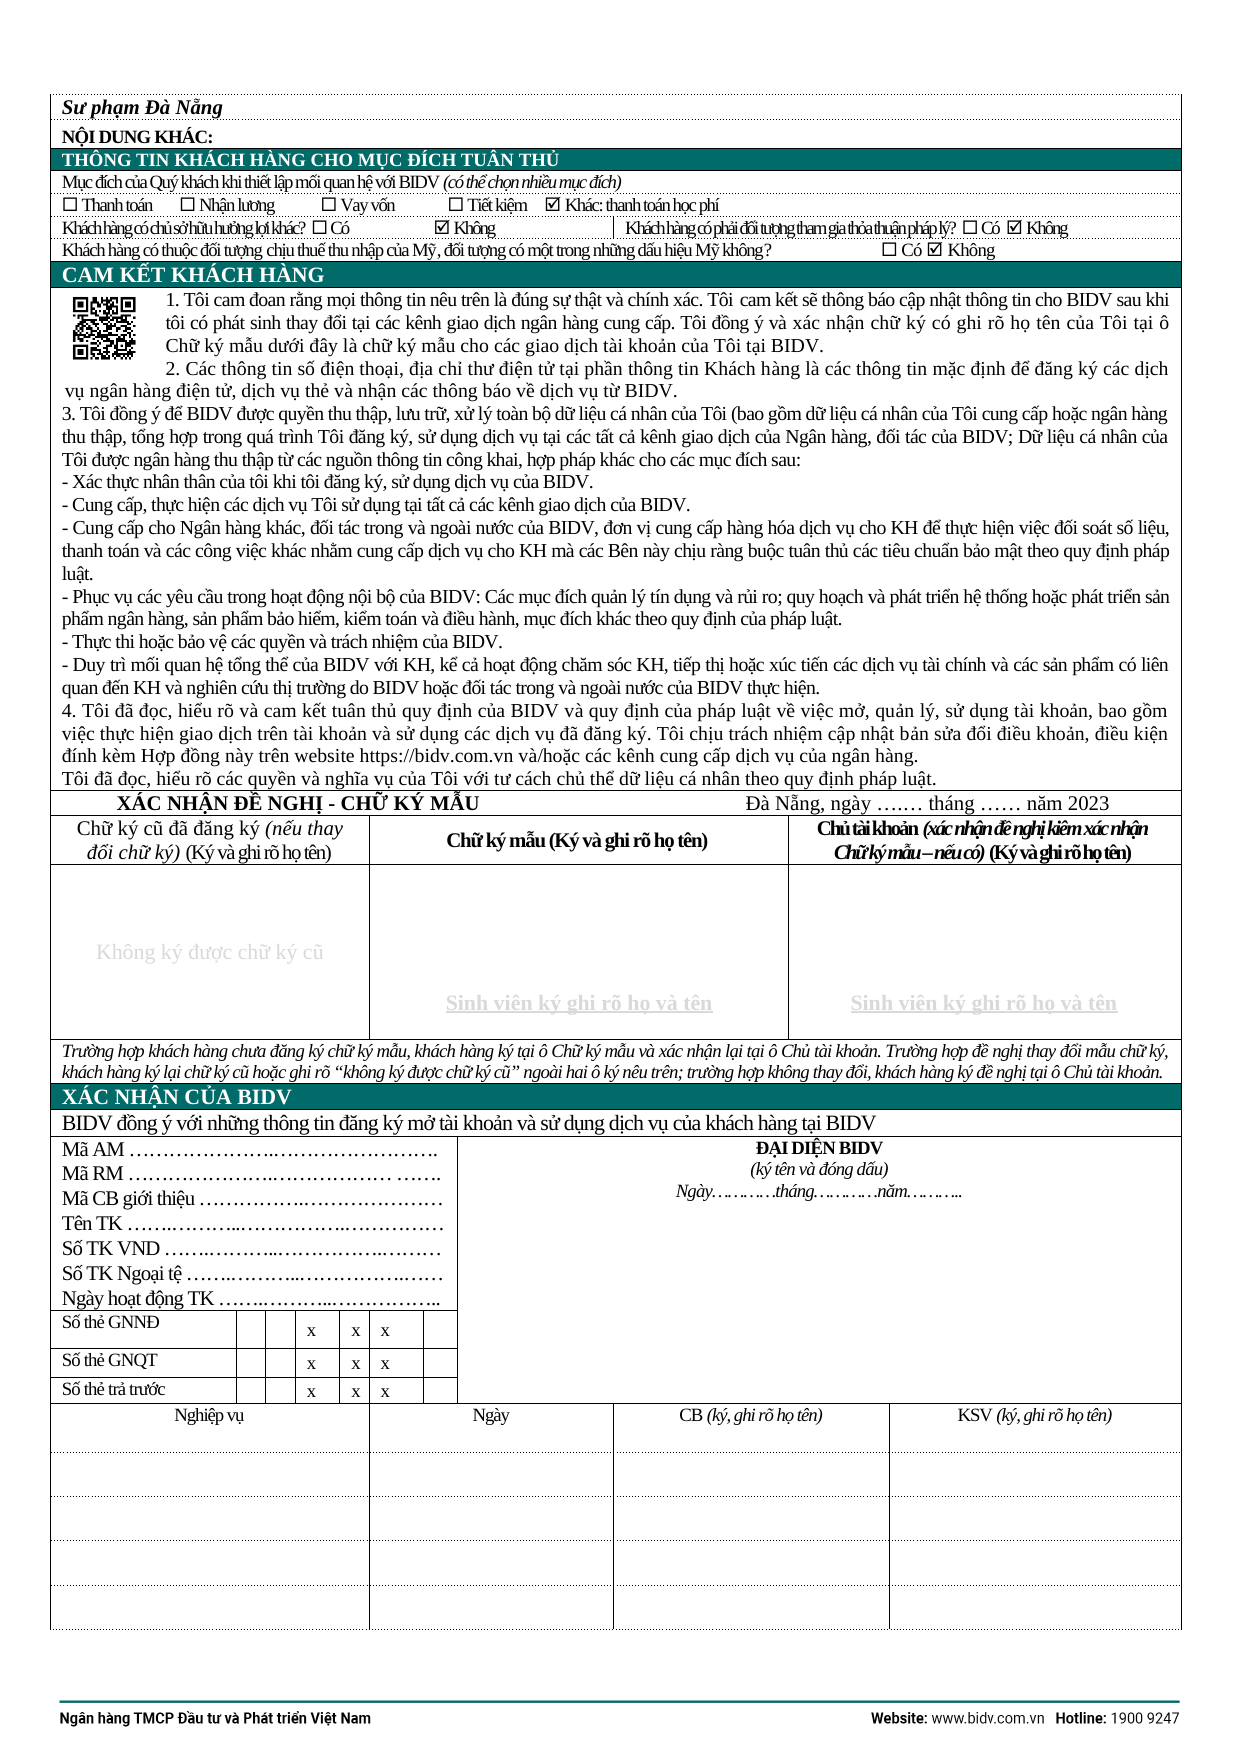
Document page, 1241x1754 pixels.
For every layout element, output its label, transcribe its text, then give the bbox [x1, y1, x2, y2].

table_cell [266, 1311, 295, 1348]
table_cell Số thẻ GNQT [51, 1349, 236, 1377]
table_cell x [370, 1311, 423, 1348]
table_cell Chữ ký mẫu (Ký và ghi rõ họ tên) [370, 816, 788, 864]
table_cell [370, 1496, 613, 1540]
table_cell [51, 1540, 369, 1584]
table_cell Chủ tài khoản (xác nhận đề nghị kiêm xác nhận Chữ ký mẫu – nếu có) (Ký và ghi rõ họ tên) [789, 816, 1181, 864]
table_cell CAM KẾT KHÁCH HÀNG [51, 262, 1181, 287]
table_cell KSV (ký, ghi rõ họ tên) [890, 1404, 1181, 1452]
table_cell [424, 1349, 457, 1377]
table_cell [237, 1311, 265, 1348]
table_cell Thanh toán Nhận lương Vay vốn Tiết kiệm Khác: thanh toán học phí [51, 193, 1181, 216]
table_cell [370, 1540, 613, 1584]
table_cell [890, 1452, 1181, 1496]
table_cell Sinh viên ký ghi rõ họ và tên [789, 865, 1181, 1039]
table_cell [890, 1585, 1181, 1629]
table_cell [266, 1349, 295, 1377]
table_cell x [340, 1311, 369, 1348]
table_cell [890, 1496, 1181, 1540]
table_cell [266, 1378, 295, 1403]
picture [64, 288, 144, 368]
table_cell [890, 1540, 1181, 1584]
table_cell [614, 1540, 889, 1584]
table_cell Khách hàng có phải đối tượng tham gia thỏa thuận pháp lý? Có Không [614, 216, 1181, 238]
table_cell BIDV đồng ý với những thông tin đăng ký mở tài khoản và sử dụng dịch vụ của khách hàng tại BIDV [51, 1110, 1181, 1136]
table_cell Không ký được chữ ký cũ [51, 865, 369, 1039]
table_cell Chữ ký cũ đã đăng ký (nếu thay đổi chữ ký) (Ký và ghi rõ họ tên) [51, 816, 369, 864]
table_cell Mã CB giới thiệu …………….………………… [51, 1185, 457, 1210]
table_cell [370, 1452, 613, 1496]
table_cell x [296, 1349, 339, 1377]
table_cell Trường hợp khách hàng chưa đăng ký chữ ký mẫu, khách hàng ký tại ô Chữ ký mẫu và xác nhận lại tại ô Chủ tài khoản. Trường hợp đề nghị thay đổi mẫu chữ ký, khách hàng ký lại chữ ký cũ hoặc ghi rõ “không ký được chữ ký cũ” ngoài hai ô ký nêu trên; trường hợp không thay đổi, khách hàng ký đề nghị tại ô Chủ tài khoản. [51, 1040, 1181, 1083]
table_cell [237, 1378, 265, 1403]
table_cell [424, 1378, 457, 1403]
table_cell CB (ký, ghi rõ họ tên) [614, 1404, 889, 1452]
table_cell Khách hàng có chủ sở hữu hưởng lợi khác? Có Không [51, 216, 613, 238]
table_cell Ngày [370, 1404, 613, 1452]
table_cell Số TK Ngoại tệ …….………..…………….…… [51, 1260, 457, 1285]
table_cell XÁC NHẬN CỦA BIDV [51, 1084, 1181, 1109]
table_cell XÁC NHẬN ĐỀ NGHỊ - CHỮ KÝ MẪU Đà Nẵng, ngày ….… tháng …… năm 2023 [51, 791, 1181, 815]
table_cell Mã AM ………………….……………………. Mã RM ………………….……………… ……. [51, 1137, 457, 1185]
picture [0, 1687, 1238, 1753]
table_cell [614, 1452, 889, 1496]
table_cell x [370, 1378, 423, 1403]
table_cell 1. Tôi cam đoan rằng mọi thông tin nêu trên là đúng sự thật và chính xác. Tôi cam kết sẽ thông báo cập nhật thông tin cho BIDV sau khi tôi có phát sinh thay đổi tại các kênh giao dịch ngân hàng cung cấp. Tôi đồng ý và xác nhận chữ ký có ghi rõ họ tên của Tôi tại ô Chữ ký mẫu dưới đây là chữ ký mẫu cho các giao dịch tài khoản của Tôi tại BIDV. 2. Các thông tin số điện thoại, địa chỉ thư điện tử tại phần thông tin Khách hàng là các thông tin mặc định để đăng ký các dịch vụ ngân hàng điện tử, dịch vụ thẻ và nhận các thông báo về dịch vụ từ BIDV. 3. Tôi đồng ý để BIDV được quyền thu thập, lưu trữ, xử lý toàn bộ dữ liệu cá nhân của Tôi (bao gồm dữ liệu cá nhân của Tôi cung cấp hoặc ngân hàng thu thập, tổng hợp trong quá trình Tôi đăng ký, sử dụng dịch vụ tại các tất cả kênh giao dịch của Ngân hàng, đối tác của BIDV; Dữ liệu cá nhân của Tôi được ngân hàng thu thập từ các nguồn thông tin công khai, hợp pháp khác cho các mục đích sau: - Xác thực nhân thân của tôi khi tôi đăng ký, sử dụng dịch vụ của BIDV. - Cung cấp, thực hiện các dịch vụ Tôi sử dụng tại tất cả các kênh giao dịch của BIDV. - Cung cấp cho Ngân hàng khác, đối tác trong và ngoài nước của BIDV, đơn vị cung cấp hàng hóa dịch vụ cho KH để thực hiện việc đối soát số liệu, thanh toán và các công việc khác nhằm cung cấp dịch vụ cho KH mà các Bên này chịu ràng buộc tuân thủ các tiêu chuẩn bảo mật theo quy định pháp luật. - Phục vụ các yêu cầu trong hoạt động nội bộ của BIDV: Các mục đích quản lý tín dụng và rủi ro; quy hoạch và phát triển hệ thống hoặc phát triển sản phẩm ngân hàng, sản phẩm bảo hiểm, kiểm toán và điều hành, mục đích khác theo quy định của pháp luật. - Thực thi hoặc bảo vệ các quyền và trách nhiệm của BIDV. - Duy trì mối quan hệ tổng thể của BIDV với KH, kể cả hoạt động chăm sóc KH, tiếp thị hoặc xúc tiến các dịch vụ tài chính và các sản phẩm có liên quan đến KH và nghiên cứu thị trường do BIDV hoặc đối tác trong và ngoài nước của BIDV thực hiện. 4. Tôi đã đọc, hiểu rõ và cam kết tuân thủ quy định của BIDV và quy định của pháp luật về việc mở, quản lý, sử dụng tài khoản, bao gồm việc thực hiện giao dịch trên tài khoản và sử dụng các dịch vụ đã đăng ký. Tôi chịu trách nhiệm cập nhật bản sửa đổi điều khoản, điều kiện đính kèm Hợp đồng này trên website https://bidv.com.vn và/hoặc các kênh cung cấp dịch vụ của ngân hàng. Tôi đã đọc, hiểu rõ các quyền và nghĩa vụ của Tôi với tư cách chủ thể dữ liệu cá nhân theo quy định pháp luật. [51, 288, 1181, 790]
table_cell [614, 1496, 889, 1540]
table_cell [51, 94, 1181, 119]
table_cell Sinh viên ký ghi rõ họ và tên [370, 865, 788, 1039]
table_cell x [340, 1378, 369, 1403]
table_cell x [296, 1378, 339, 1403]
table_cell x [340, 1349, 369, 1377]
table_cell Nghiệp vụ [51, 1404, 369, 1452]
table_cell [51, 1585, 369, 1629]
table_cell [424, 1311, 457, 1348]
table_cell Khách hàng có thuộc đối tượng chịu thuế thu nhập của Mỹ, đối tượng có một trong những dấu hiệu Mỹ không? Có Không [51, 238, 1181, 261]
table_cell [51, 1452, 369, 1496]
table_cell [370, 1585, 613, 1629]
table_cell [51, 1496, 369, 1540]
table_cell [237, 1349, 265, 1377]
table_cell [614, 1585, 889, 1629]
table_cell ĐẠI DIỆN BIDV (ký tên và đóng dấu) Ngày…………tháng…………năm……….. [458, 1137, 1181, 1403]
table_cell Mục đích của Quý khách khi thiết lập mối quan hệ với BIDV (có thể chọn nhiều mục đích) [51, 171, 1181, 193]
table_cell Số thẻ trả trước [51, 1378, 236, 1403]
table_cell Số thẻ GNNĐ [51, 1311, 236, 1348]
table_cell Ngày hoạt động TK …….………..…………….. [51, 1285, 457, 1310]
table_cell NỘI DUNG KHÁC: [51, 119, 1181, 148]
table_cell THÔNG TIN KHÁCH HÀNG CHO MỤC ĐÍCH TUÂN THỦ [51, 149, 1181, 170]
table_cell Tên TK …….………..…………….…………… [51, 1210, 457, 1235]
table_cell x [296, 1311, 339, 1348]
table_cell Số TK VND …….………..…………….……… [51, 1235, 457, 1260]
table_cell x [370, 1349, 423, 1377]
